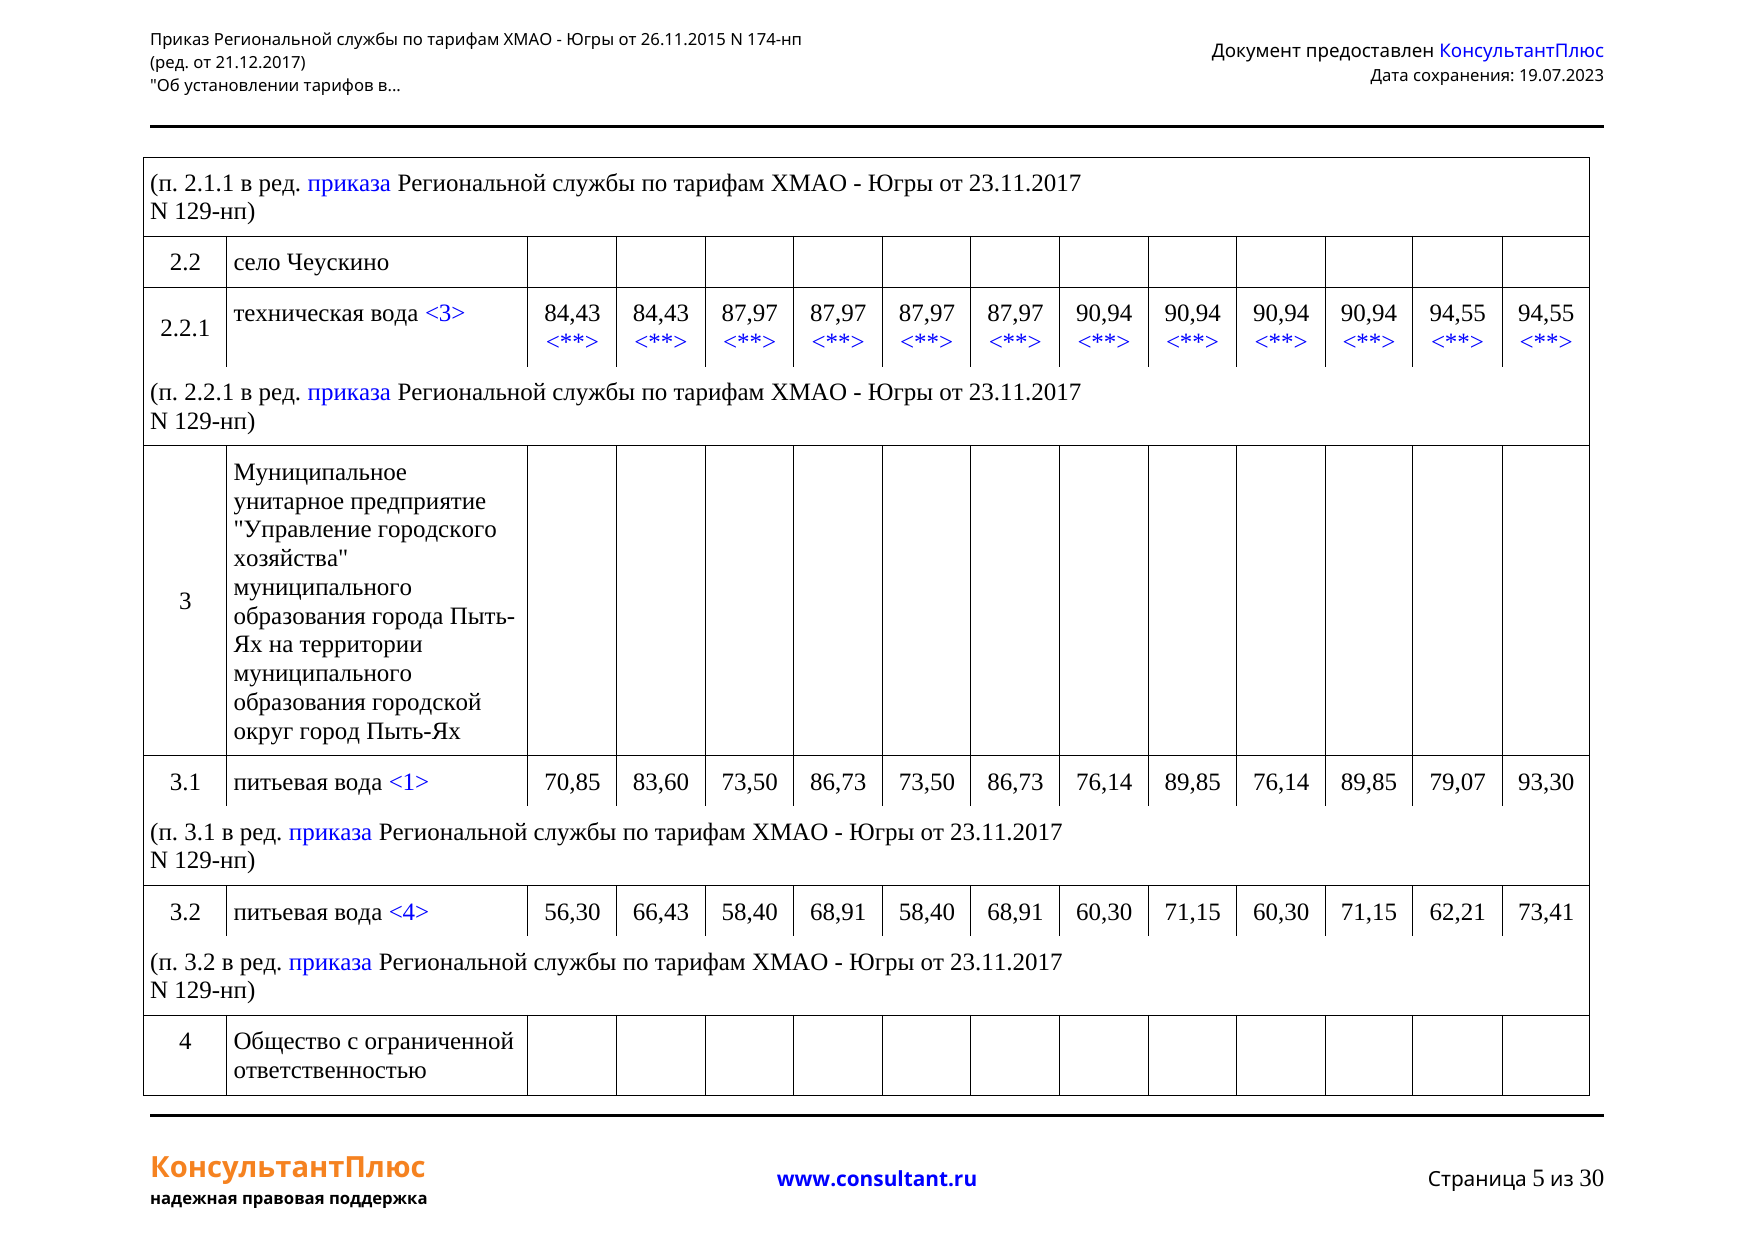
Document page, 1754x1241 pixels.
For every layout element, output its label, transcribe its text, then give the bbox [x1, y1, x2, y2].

table_cell [1237, 1016, 1325, 1094]
table_cell [1503, 1016, 1589, 1094]
table_cell 3.2 [144, 886, 226, 936]
table_cell (п. 2.2.1 в ред. приказа Региональной службы по тарифам ХМАО - Югры от 23.11.2017 N 129-нп) [144, 367, 1589, 445]
table_cell 58,40 [883, 886, 970, 936]
table_cell 3.1 [144, 756, 226, 806]
table_cell [1413, 446, 1502, 755]
table_cell 87,97 <**> [971, 288, 1059, 367]
table_cell [706, 237, 793, 287]
table_cell Муниципальное унитарное предприятие "Управление городского хозяйства" муниципального образования города Пыть-Ях на территории муниципального образования городской округ город Пыть-Ях [227, 446, 527, 755]
table_cell [1413, 237, 1502, 287]
table_cell [883, 237, 970, 287]
table_cell [1237, 237, 1325, 287]
table_cell [617, 1016, 705, 1094]
table_cell [794, 237, 882, 287]
table_cell 93,30 [1503, 756, 1589, 806]
table_cell [971, 237, 1059, 287]
table_cell [794, 446, 882, 755]
table_cell [1237, 446, 1325, 755]
table_cell [971, 1016, 1059, 1094]
table_cell [1149, 237, 1236, 287]
table_cell 68,91 [794, 886, 882, 936]
table_cell (п. 3.2 в ред. приказа Региональной службы по тарифам ХМАО - Югры от 23.11.2017 N 129-нп) [144, 936, 1589, 1015]
table_cell 76,14 [1060, 756, 1148, 806]
table_cell 94,55 <**> [1413, 288, 1502, 367]
table_cell [794, 1016, 882, 1094]
table_cell 73,41 [1503, 886, 1589, 936]
table_cell [706, 446, 793, 755]
table_cell [528, 446, 616, 755]
table_cell [1326, 237, 1412, 287]
table_cell 3 [144, 446, 226, 755]
table_cell 73,50 [706, 756, 793, 806]
table_cell 56,30 [528, 886, 616, 936]
table_cell [617, 237, 705, 287]
table_cell [1060, 237, 1148, 287]
table_cell 89,85 [1149, 756, 1236, 806]
table_cell питьевая вода <4> [227, 886, 527, 936]
table_cell [528, 1016, 616, 1094]
table_cell 83,60 [617, 756, 705, 806]
table_cell 90,94 <**> [1326, 288, 1412, 367]
table_cell 84,43 <**> [617, 288, 705, 367]
table_cell [1326, 446, 1412, 755]
table_cell 62,21 [1413, 886, 1502, 936]
table_cell техническая вода <3> [227, 288, 527, 367]
table_cell 60,30 [1237, 886, 1325, 936]
table_cell 94,55 <**> [1503, 288, 1589, 367]
table_cell 68,91 [971, 886, 1059, 936]
table_cell [1326, 1016, 1412, 1094]
table_cell питьевая вода <1> [227, 756, 527, 806]
table_cell 66,43 [617, 886, 705, 936]
table_cell 73,50 [883, 756, 970, 806]
table_cell (п. 3.1 в ред. приказа Региональной службы по тарифам ХМАО - Югры от 23.11.2017 N 129-нп) [144, 806, 1589, 885]
table_cell 79,07 [1413, 756, 1502, 806]
table_cell [706, 1016, 793, 1094]
table_cell [1149, 1016, 1236, 1094]
table_cell [1060, 1016, 1148, 1094]
table_cell [1413, 1016, 1502, 1094]
table_cell 58,40 [706, 886, 793, 936]
table_cell (п. 2.1.1 в ред. приказа Региональной службы по тарифам ХМАО - Югры от 23.11.2017 N 129-нп) [144, 158, 1589, 236]
table_cell [883, 446, 970, 755]
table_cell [227, 1016, 527, 1094]
table_cell 90,94 <**> [1237, 288, 1325, 367]
table_cell 89,85 [1326, 756, 1412, 806]
table_cell 87,97 <**> [883, 288, 970, 367]
table_cell [1149, 446, 1236, 755]
table_cell 4 [144, 1016, 226, 1094]
table_cell 87,97 <**> [706, 288, 793, 367]
table_cell [1060, 446, 1148, 755]
table_cell 86,73 [794, 756, 882, 806]
table_cell 76,14 [1237, 756, 1325, 806]
table_cell 60,30 [1060, 886, 1148, 936]
table_cell [1503, 237, 1589, 287]
table_cell [971, 446, 1059, 755]
table_cell 90,94 <**> [1149, 288, 1236, 367]
table_cell [528, 237, 616, 287]
table_cell 2.2.1 [144, 288, 226, 367]
table_cell [1503, 446, 1589, 755]
table_cell 70,85 [528, 756, 616, 806]
table_cell 84,43 <**> [528, 288, 616, 367]
table_cell 71,15 [1326, 886, 1412, 936]
table_cell 2.2 [144, 237, 226, 287]
table_cell 87,97 <**> [794, 288, 882, 367]
table_cell 86,73 [971, 756, 1059, 806]
table_cell [883, 1016, 970, 1094]
table_cell село Чеускино [227, 237, 527, 287]
table_cell 90,94 <**> [1060, 288, 1148, 367]
table_cell 71,15 [1149, 886, 1236, 936]
table_cell [617, 446, 705, 755]
